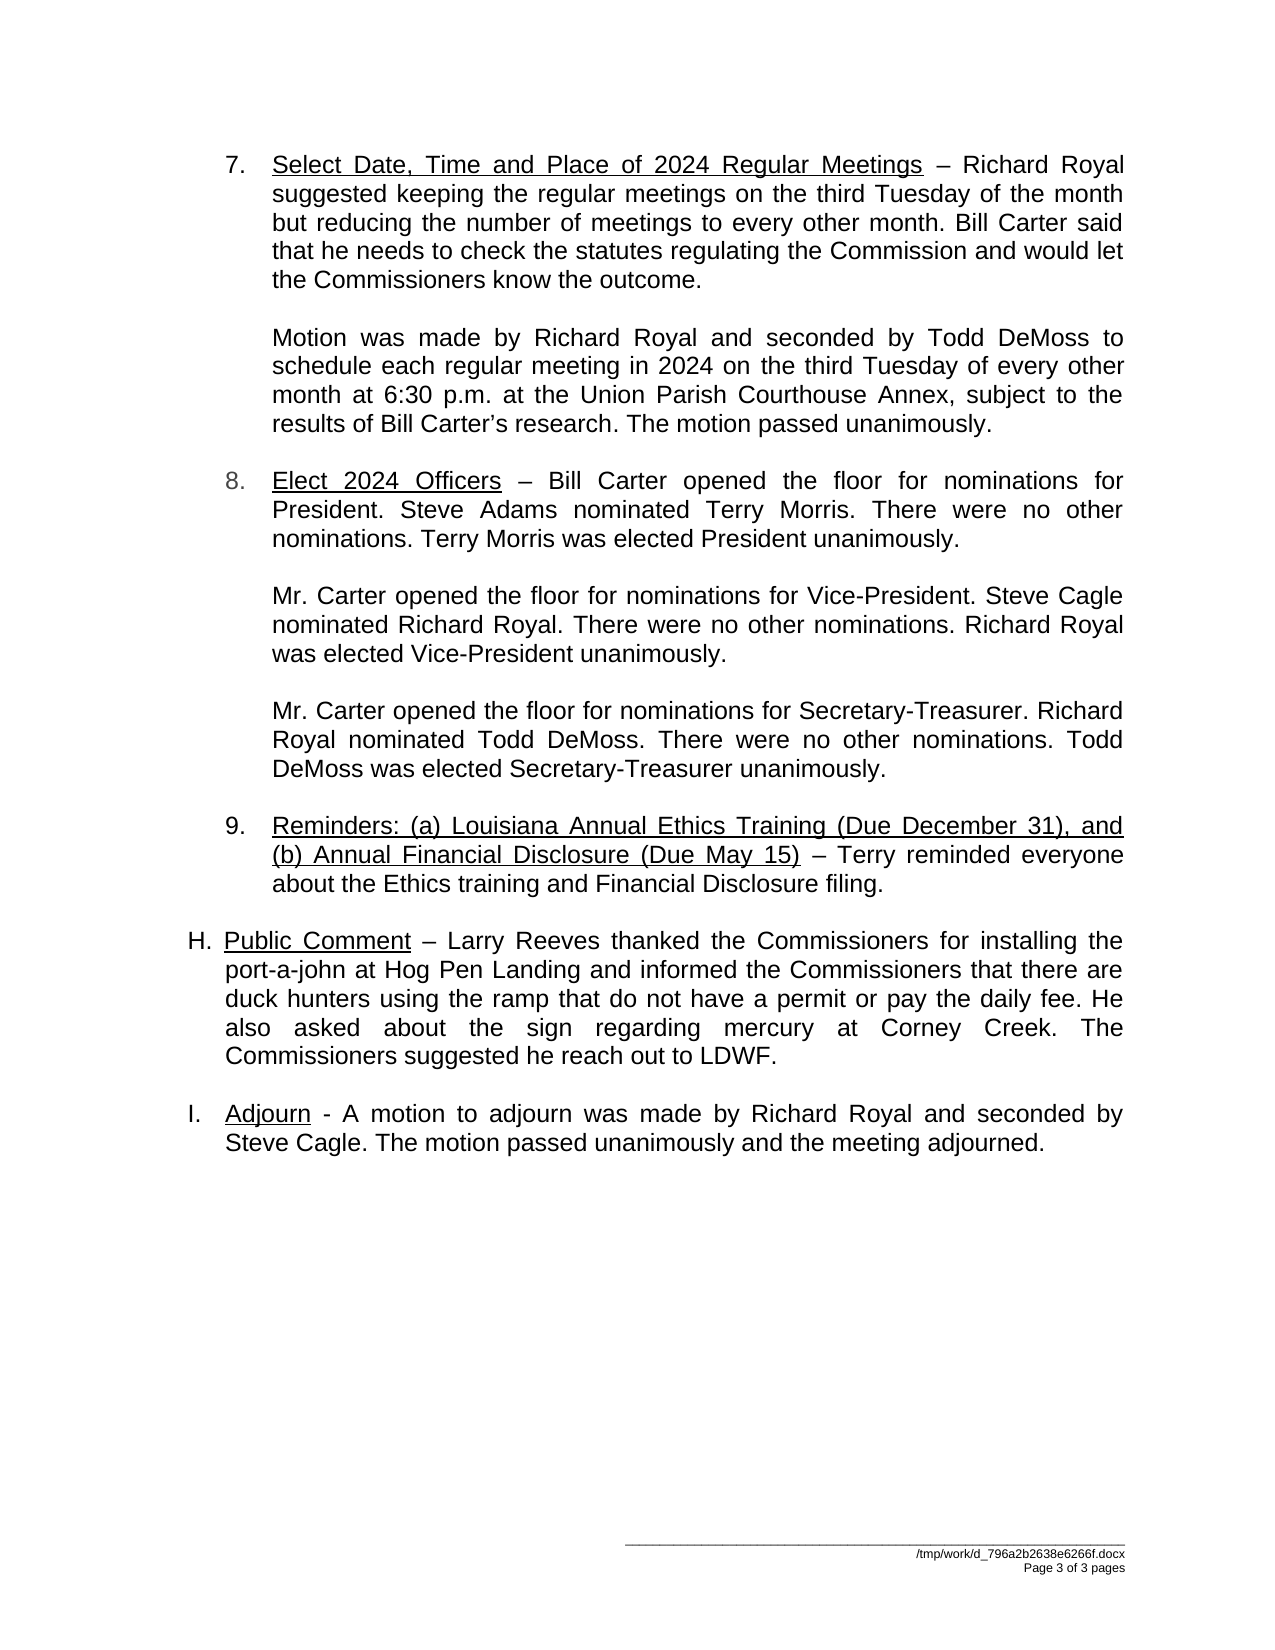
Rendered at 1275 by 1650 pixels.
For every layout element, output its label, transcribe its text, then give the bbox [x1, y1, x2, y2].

text Mr. Carter opened the floor for nominations for Secretary-Treasurer. Richard Royal nominated Todd DeMoss. There were no other nominations. Todd DeMoss was elected Secretary-Treasurer unanimously. [272, 696, 1125, 782]
text Mr. Carter opened the floor for nominations for Vice-President. Steve Cagle nominated Richard Royal. There were no other nominations. Richard Royal was elected Vice-President unanimously. [272, 581, 1125, 667]
list Adjourn - A motion to adjourn was made by Richard Royal and seconded by Steve Cagle. The motion passed unanimously and the meeting adjourned. [187, 1099, 1125, 1156]
list Motion was made by Richard Royal and seconded by Todd DeMoss to schedule each regular meeting in 2024 on the third Tuesday of every other month at 6:30 p.m. at the Union Parish Courthouse Annex, subject to the results of Bill Carter’s research. The motion passed unanimously. [272, 322, 1125, 437]
list Select Date, Time and Place of 2024 Regular Meetings – Richard Royal suggested keeping the regular meetings on the third Tuesday of the month but reducing the number of meetings to every other month. Bill Carter said that he needs to check the statutes regulating the Commission and would let the Commissioners know the outcome. [225, 150, 1125, 294]
list Elect 2024 Officers – Bill Carter opened the floor for nominations for President. Steve Adams nominated Terry Morris. There were no other nominations. Terry Morris was elected President unanimously. [225, 466, 1125, 552]
text H. Public Comment – Larry Reeves thanked the Commissioners for installing the port-a-john at Hog Pen Landing and informed the Commissioners that there are duck hunters using the ramp that do not have a permit or pay the daily fee. He also asked about the sign regarding mercury at Corney Creek. The Commissioners suggested he reach out to LDWF. [187, 926, 1125, 1070]
list Reminders: (a) Louisiana Annual Ethics Training (Due December 31), and (b) Annual Financial Disclosure (Due May 15) – Terry reminded everyone about the Ethics training and Financial Disclosure filing. [225, 811, 1125, 897]
